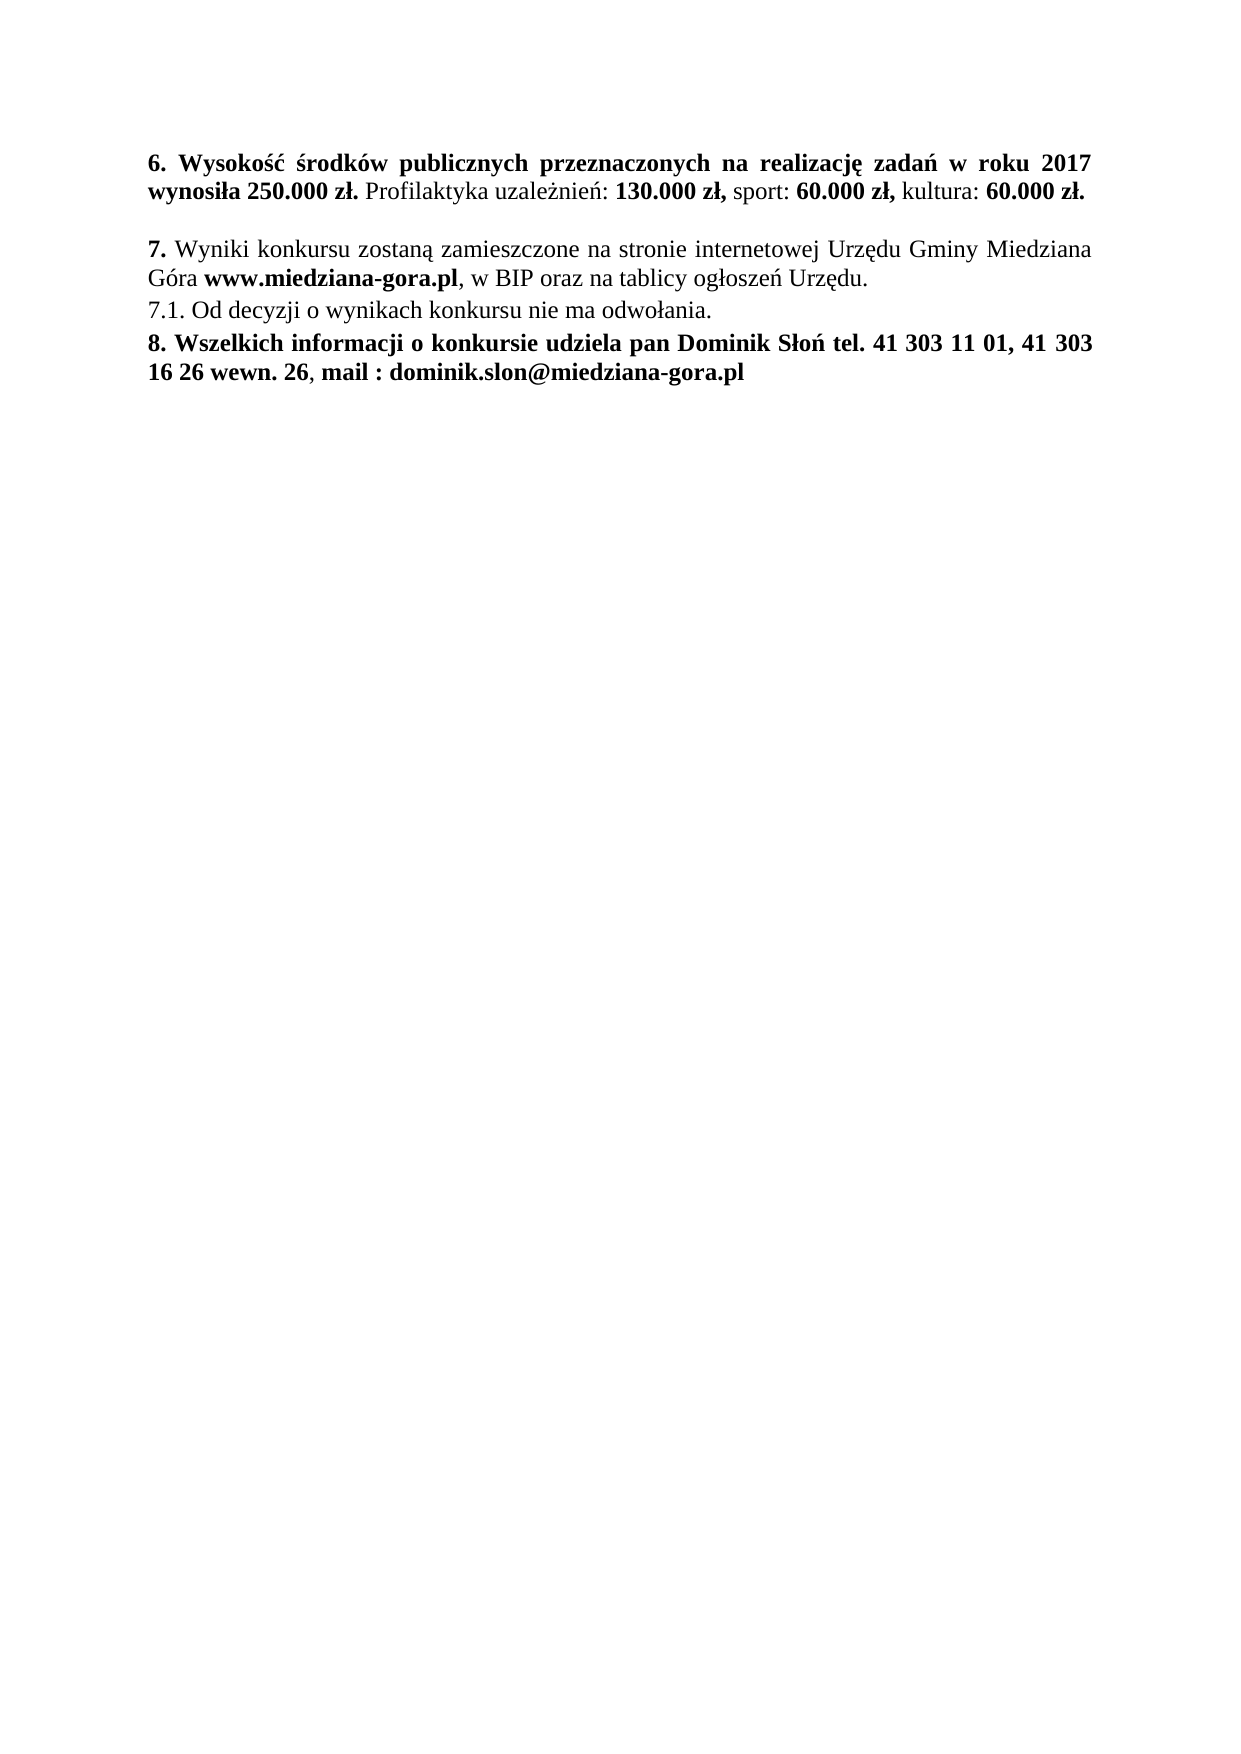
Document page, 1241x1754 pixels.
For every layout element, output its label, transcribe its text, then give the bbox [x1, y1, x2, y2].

list 8. Wszelkich informacji o konkursie udziela pan Dominik Słoń tel. 41 303 11 01, 41 303 16 26 wewn. 26, mail : dominik.slon@miedziana-gora.pl [148, 328, 1093, 386]
list 6. Wysokość środków publicznych przeznaczonych na realizację zadań w roku 2017 wynosiła 250.000 zł. Profilaktyka uzależnień: 130.000 zł, sport: 60.000 zł, kultura: 60.000 zł. [148, 148, 1093, 205]
text 7. Wyniki konkursu zostaną zamieszczone na stronie internetowej Urzędu Gminy Miedziana Góra www.miedziana-gora.pl, w BIP oraz na tablicy ogłoszeń Urzędu. [148, 234, 1093, 291]
text 7.1. Od decyzji o wynikach konkursu nie ma odwołania. [148, 296, 1093, 324]
